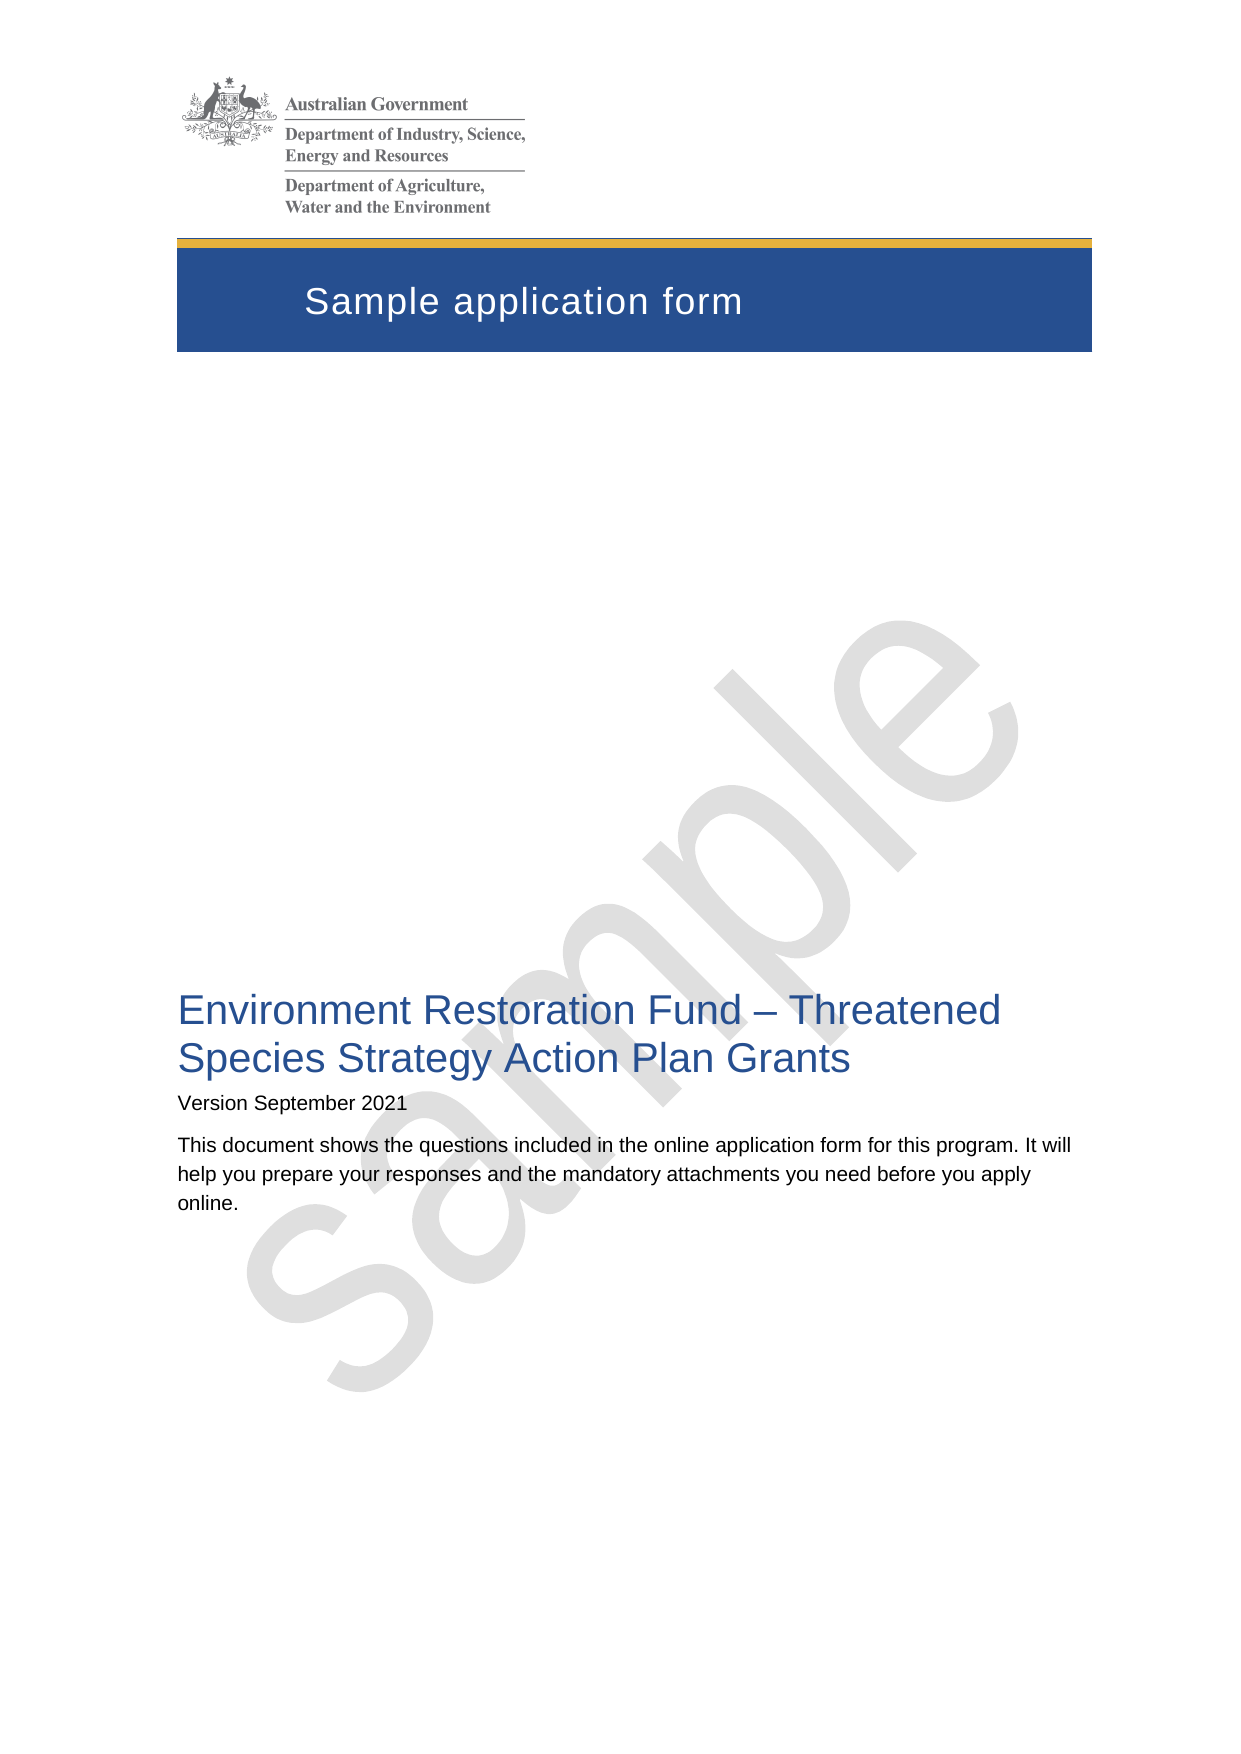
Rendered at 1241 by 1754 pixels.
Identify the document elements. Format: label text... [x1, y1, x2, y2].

subtitle Environment Restoration Fund – Threatened Species Strategy Action Plan Grants [177, 986, 1092, 1082]
text This document shows the questions included in the online application form for this program. It will help you prepare your responses and the mandatory attachments you need before you apply online. [177, 1127, 1092, 1215]
text Version September 2021 [177, 1086, 1092, 1115]
picture [177, 73, 1093, 235]
